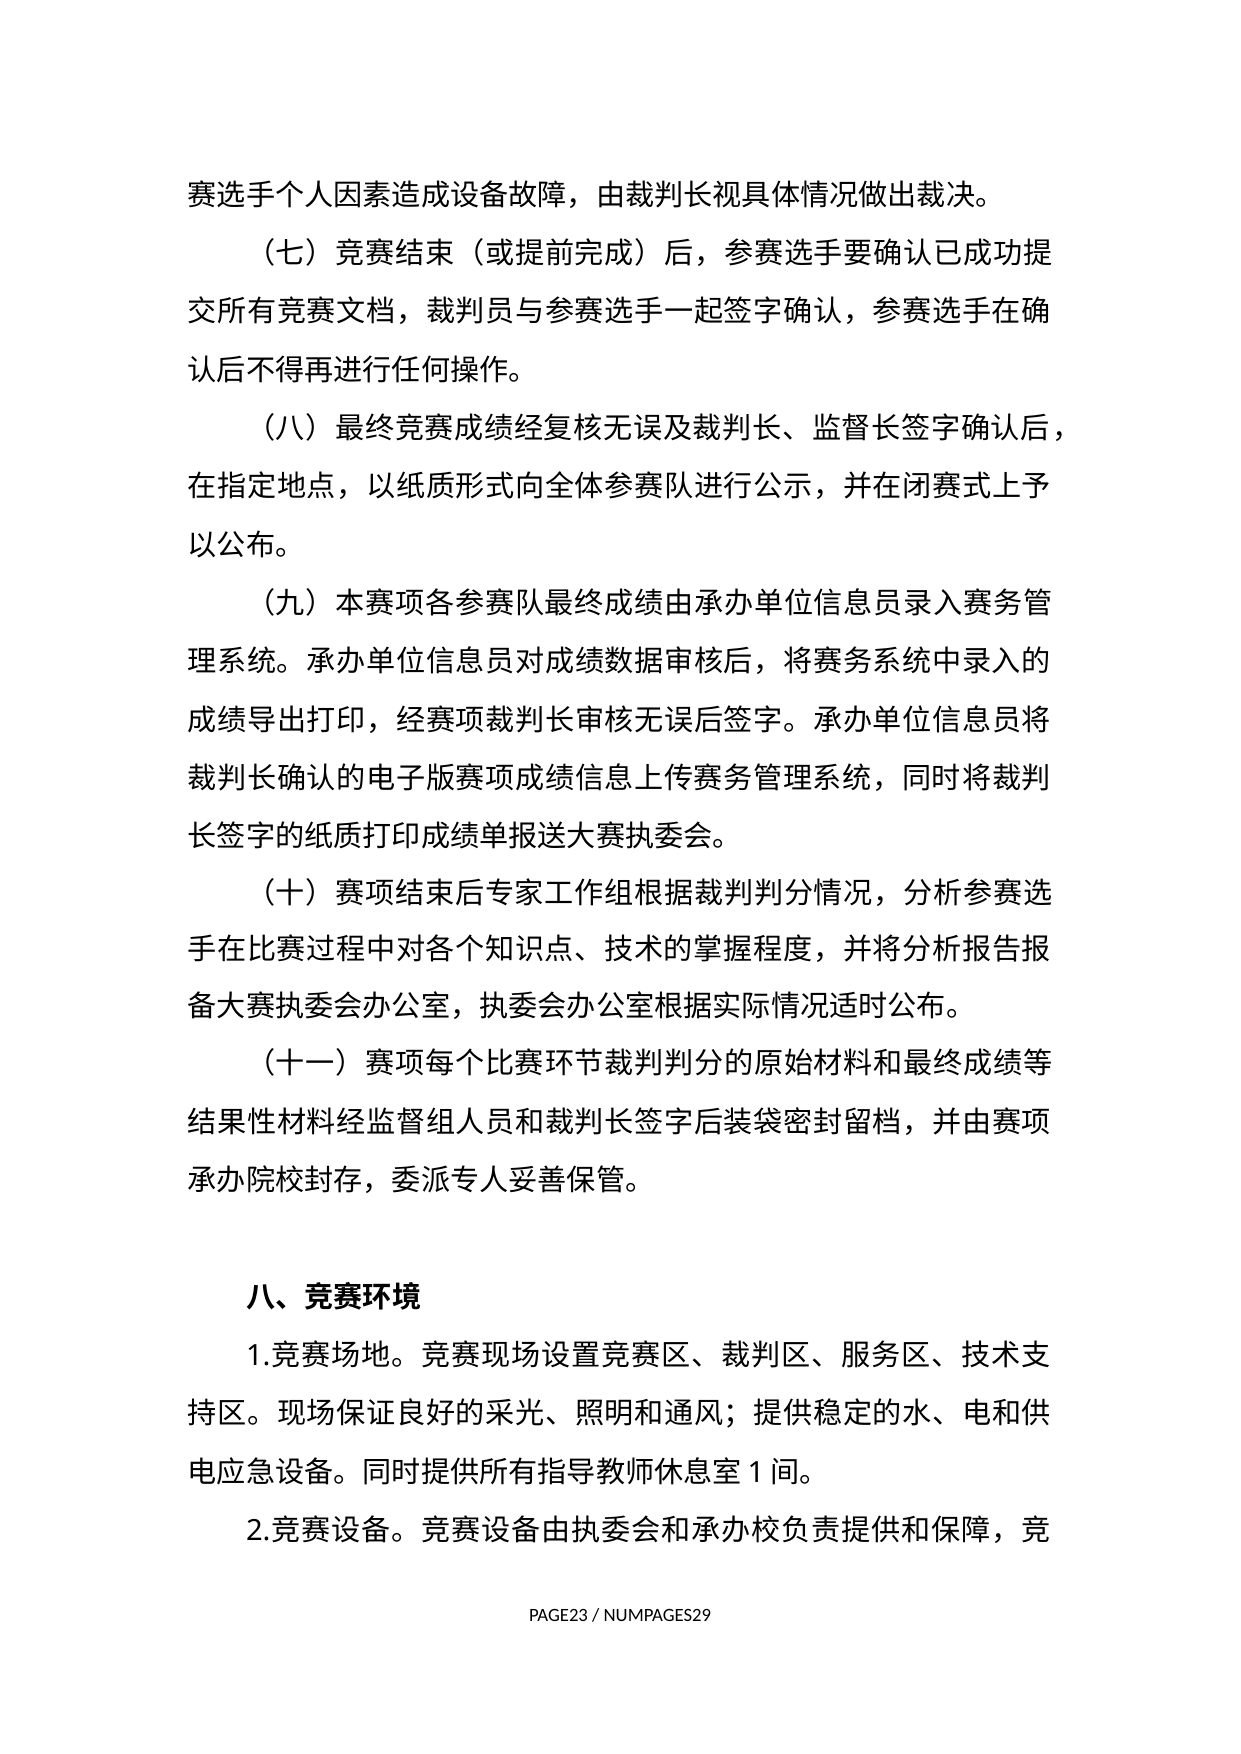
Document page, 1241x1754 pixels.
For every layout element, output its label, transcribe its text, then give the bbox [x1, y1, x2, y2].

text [187, 1494, 1053, 1552]
text （十）赛项结束后专家工作组根据裁判判分情况，分析参赛选手在比赛过程中对各个知识点、技术的掌握程度，并将分析报告报备大赛执委会办公室，执委会办公室根据实际情况适时公布。 [187, 858, 1053, 1027]
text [187, 158, 1053, 217]
text 1.竞赛场地。竞赛现场设置竞赛区、裁判区、服务区、技术支持区。现场保证良好的采光、照明和通风；提供稳定的水、电和供电应急设备。同时提供所有指导教师休息室1间。 [187, 1319, 1053, 1494]
text （七）竞赛结束（或提前完成）后，参赛选手要确认已成功提交所有竞赛文档，裁判员与参赛选手一起签字确认，参赛选手在确认后不得再进行任何操作。 [187, 217, 1053, 392]
subtitle 八、竞赛环境 [187, 1261, 1053, 1319]
text （十一）赛项每个比赛环节裁判判分的原始材料和最终成绩等结果性材料经监督组人员和裁判长签字后装袋密封留档，并由赛项承办院校封存，委派专人妥善保管。 [187, 1027, 1053, 1202]
text （九）本赛项各参赛队最终成绩由承办单位信息员录入赛务管理系统。承办单位信息员对成绩数据审核后，将赛务系统中录入的成绩导出打印，经赛项裁判长审核无误后签字。承办单位信息员将裁判长确认的电子版赛项成绩信息上传赛务管理系统，同时将裁判长签字的纸质打印成绩单报送大赛执委会。 [187, 567, 1053, 858]
text （八）最终竞赛成绩经复核无误及裁判长、监督长签字确认后，在指定地点，以纸质形式向全体参赛队进行公示，并在闭赛式上予以公布。 [187, 392, 1053, 567]
